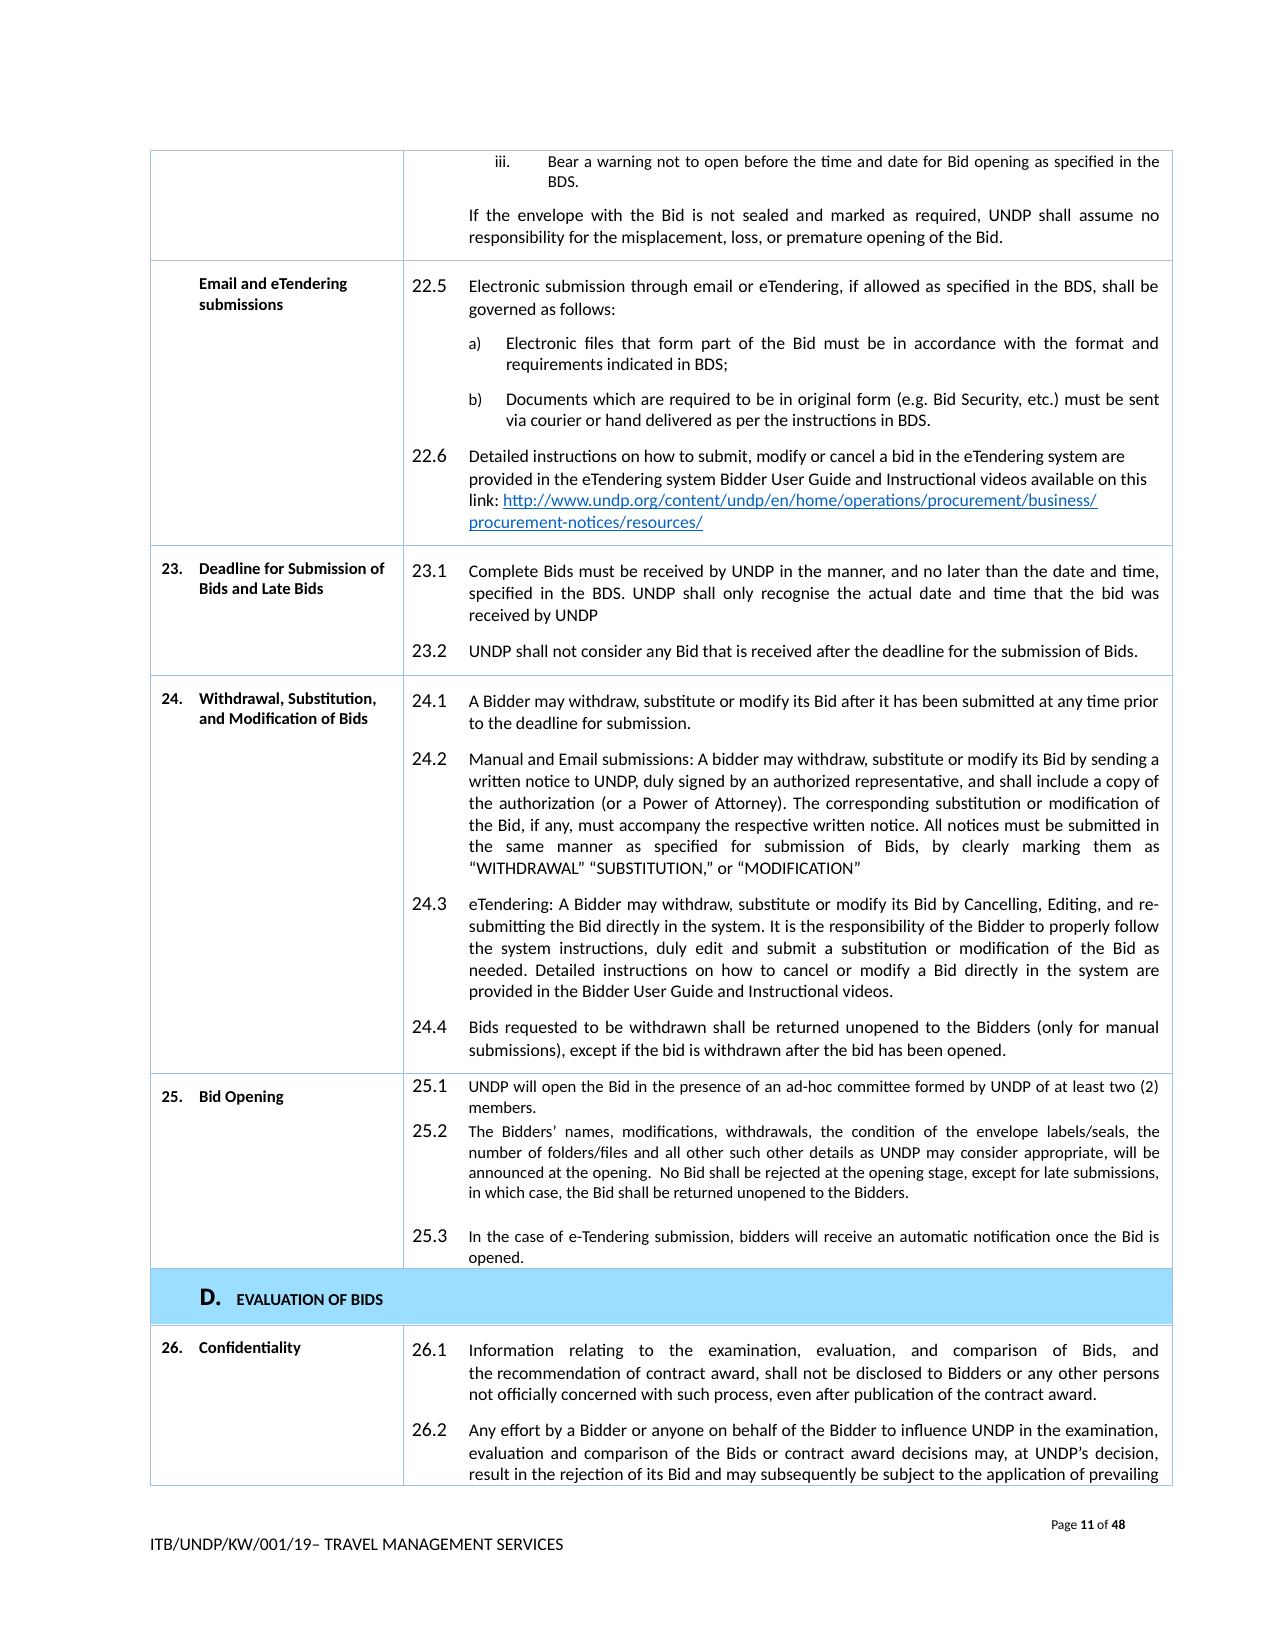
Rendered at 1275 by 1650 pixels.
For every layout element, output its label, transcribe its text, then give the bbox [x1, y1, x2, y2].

table_cell A Bidder may withdraw, substitute or modify its Bid after it has been submitted at any time prior to the deadline for submission. Manual and Email submissions: A bidder may withdraw, substitute or modify its Bid by sending a written notice to UNDP, duly signed by an authorized representative, and shall include a copy of the authorization (or a Power of Attorney). The corresponding substitution or modification of the Bid, if any, must accompany the respective written notice. All notices must be submitted in the same manner as specified for submission of Bids, by clearly marking them as “WITHDRAWAL” “SUBSTITUTION,” or “MODIFICATION” eTendering: A Bidder may withdraw, substitute or modify its Bid by Cancelling, Editing, and re-submitting the Bid directly in the system. It is the responsibility of the Bidder to properly follow the system instructions, duly edit and submit a substitution or modification of the Bid as needed. Detailed instructions on how to cancel or modify a Bid directly in the system are provided in the Bidder User Guide and Instructional videos. Bids requested to be withdrawn shall be returned unopened to the Bidders (only for manual submissions), except if the bid is withdrawn after the bid has been opened. [404, 676, 1172, 1073]
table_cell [404, 1326, 1172, 1485]
table_cell Bid Opening [151, 1074, 403, 1268]
table_cell UNDP will open the Bid in the presence of an ad-hoc committee formed by UNDP of at least two (2) members. The Bidders’ names, modifications, withdrawals, the condition of the envelope labels/seals, the number of folders/files and all other such other details as UNDP may consider appropriate, will be announced at the opening. No Bid shall be rejected at the opening stage, except for late submissions, in which case, the Bid shall be returned unopened to the Bidders. In the case of e-Tendering submission, bidders will receive an automatic notification once the Bid is opened. [404, 1074, 1172, 1268]
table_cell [151, 151, 403, 260]
table_cell Withdrawal, Substitution, and Modification of Bids [151, 676, 403, 1073]
table_cell Electronic submission through email or eTendering, if allowed as specified in the BDS, shall be governed as follows: Electronic files that form part of the Bid must be in accordance with the format and requirements indicated in BDS; Documents which are required to be in original form (e.g. Bid Security, etc.) must be sent via courier or hand delivered as per the instructions in BDS. Detailed instructions on how to submit, modify or cancel a bid in the eTendering system are provided in the eTendering system Bidder User Guide and Instructional videos available on this link: http://www.undp.org/content/undp/en/home/operations/procurement/business/procurement-notices/resources/ [404, 261, 1172, 545]
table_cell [404, 151, 1172, 260]
table_cell Confidentiality [151, 1326, 403, 1485]
table_cell Email and eTendering submissions [151, 261, 403, 545]
table_cell EVALUATION OF BIDS [151, 1269, 1172, 1324]
table_cell Complete Bids must be received by UNDP in the manner, and no later than the date and time, specified in the BDS. UNDP shall only recognise the actual date and time that the bid was received by UNDP UNDP shall not consider any Bid that is received after the deadline for the submission of Bids. [404, 546, 1172, 675]
table_cell Deadline for Submission of Bids and Late Bids [151, 546, 403, 675]
